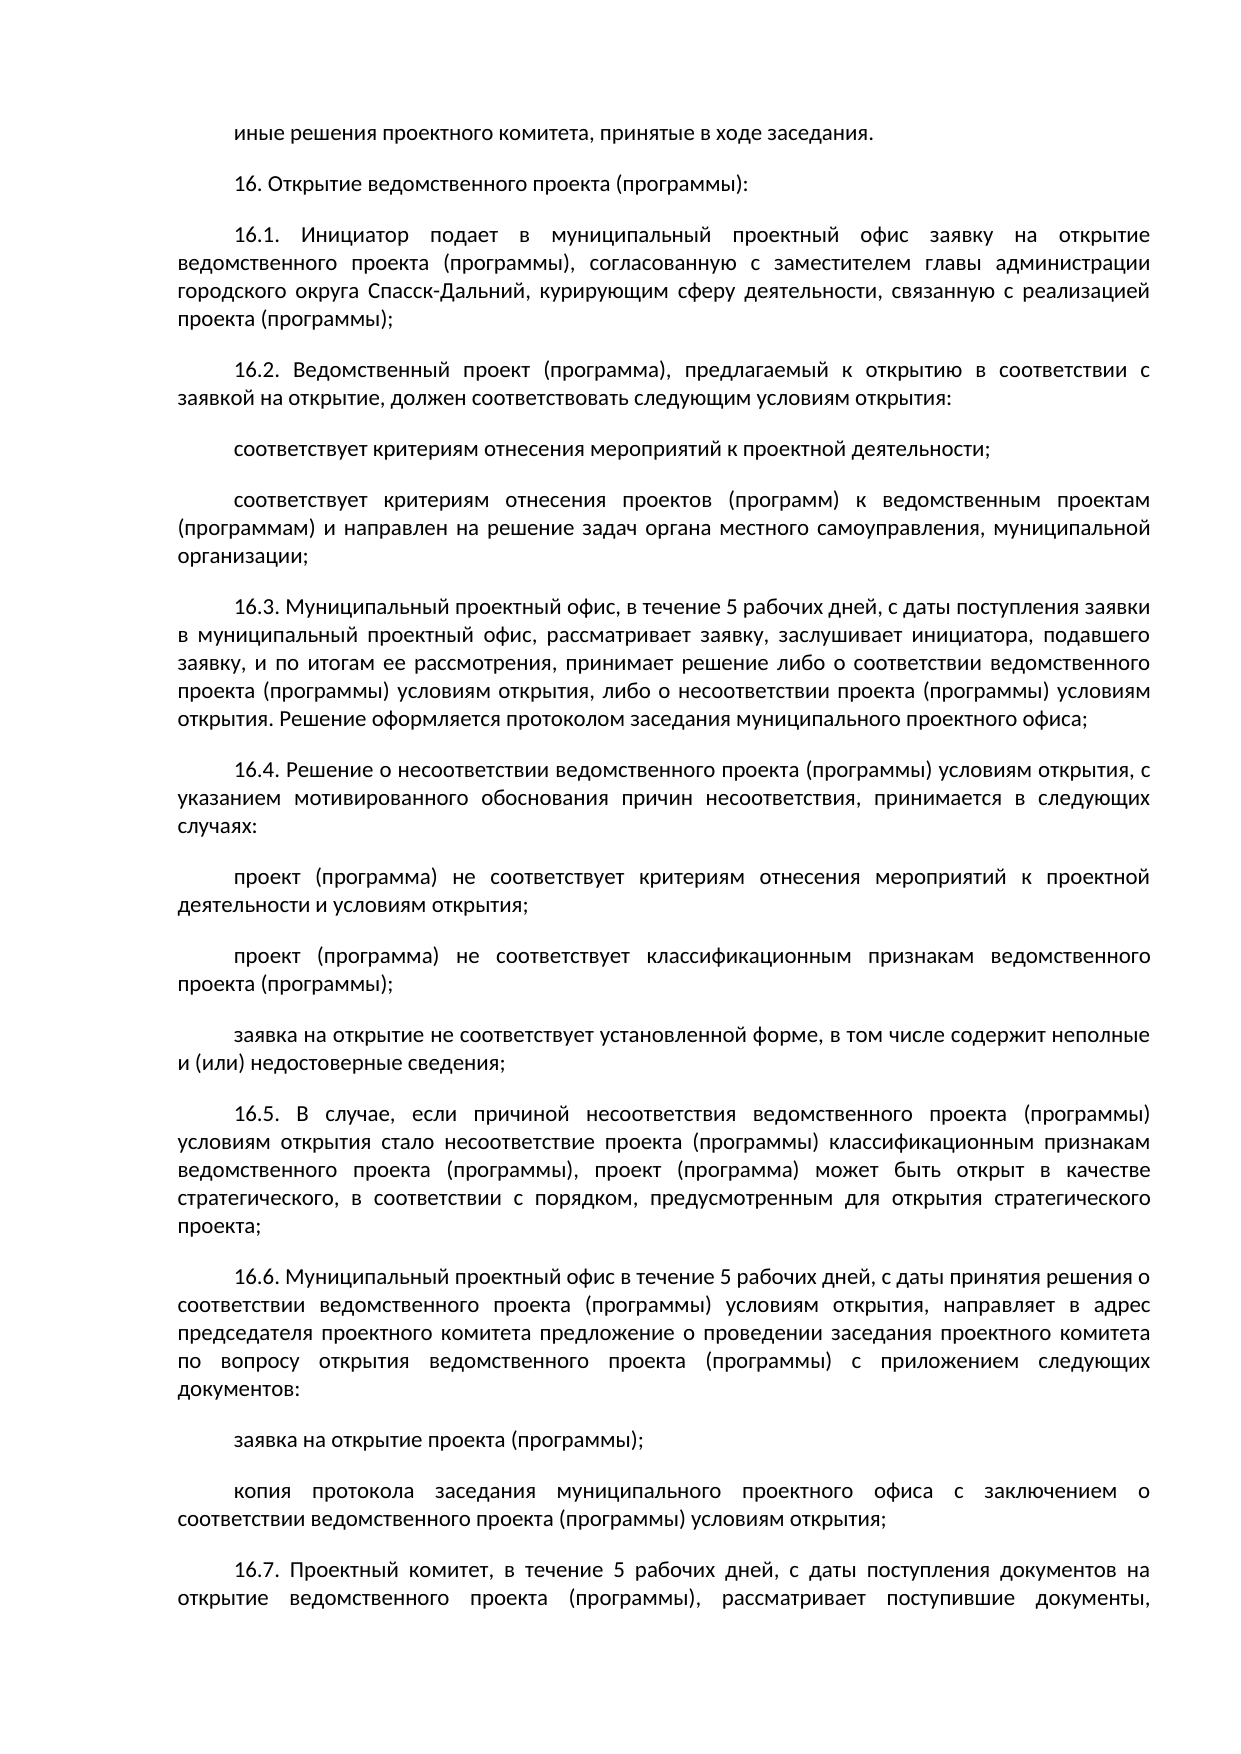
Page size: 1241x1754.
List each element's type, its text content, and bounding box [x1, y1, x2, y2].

text 16.1. Инициатор подает в муниципальный проектный офис заявку на открытие ведомственного проекта (программы), согласованную с заместителем главы администрации городского округа Спасск-Дальний, курирующим сферу деятельности, связанную с реализацией проекта (программы); [177, 220, 1152, 332]
text иные решения проектного комитета, принятые в ходе заседания. [177, 118, 1152, 146]
text проект (программа) не соответствует классификационным признакам ведомственного проекта (программы); [177, 941, 1152, 997]
text 16.4. Решение о несоответствии ведомственного проекта (программы) условиям открытия, с указанием мотивированного обоснования причин несоответствия, принимается в следующих случаях: [177, 755, 1152, 839]
text 16.3. Муниципальный проектный офис, в течение 5 рабочих дней, с даты поступления заявки в муниципальный проектный офис, рассматривает заявку, заслушивает инициатора, подавшего заявку, и по итогам ее рассмотрения, принимает решение либо о соответствии ведомственного проекта (программы) условиям открытия, либо о несоответствии проекта (программы) условиям открытия. Решение оформляется протоколом заседания муниципального проектного офиса; [177, 592, 1152, 732]
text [177, 1555, 1152, 1611]
text проект (программа) не соответствует критериям отнесения мероприятий к проектной деятельности и условиям открытия; [177, 862, 1152, 918]
text копия протокола заседания муниципального проектного офиса с заключением о соответствии ведомственного проекта (программы) условиям открытия; [177, 1476, 1152, 1532]
text 16.6. Муниципальный проектный офис в течение 5 рабочих дней, с даты принятия решения о соответствии ведомственного проекта (программы) условиям открытия, направляет в адрес председателя проектного комитета предложение о проведении заседания проектного комитета по вопросу открытия ведомственного проекта (программы) с приложением следующих документов: [177, 1262, 1152, 1402]
text соответствует критериям отнесения мероприятий к проектной деятельности; [177, 434, 1152, 462]
text заявка на открытие проекта (программы); [177, 1425, 1152, 1453]
text заявка на открытие не соответствует установленной форме, в том числе содержит неполные и (или) недостоверные сведения; [177, 1020, 1152, 1076]
text 16. Открытие ведомственного проекта (программы): [177, 169, 1152, 197]
text 16.5. В случае, если причиной несоответствия ведомственного проекта (программы) условиям открытия стало несоответствие проекта (программы) классификационным признакам ведомственного проекта (программы), проект (программа) может быть открыт в качестве стратегического, в соответствии с порядком, предусмотренным для открытия стратегического проекта; [177, 1099, 1152, 1239]
text соответствует критериям отнесения проектов (программ) к ведомственным проектам (программам) и направлен на решение задач органа местного самоуправления, муниципальной организации; [177, 485, 1152, 569]
text 16.2. Ведомственный проект (программа), предлагаемый к открытию в соответствии с заявкой на открытие, должен соответствовать следующим условиям открытия: [177, 355, 1152, 411]
